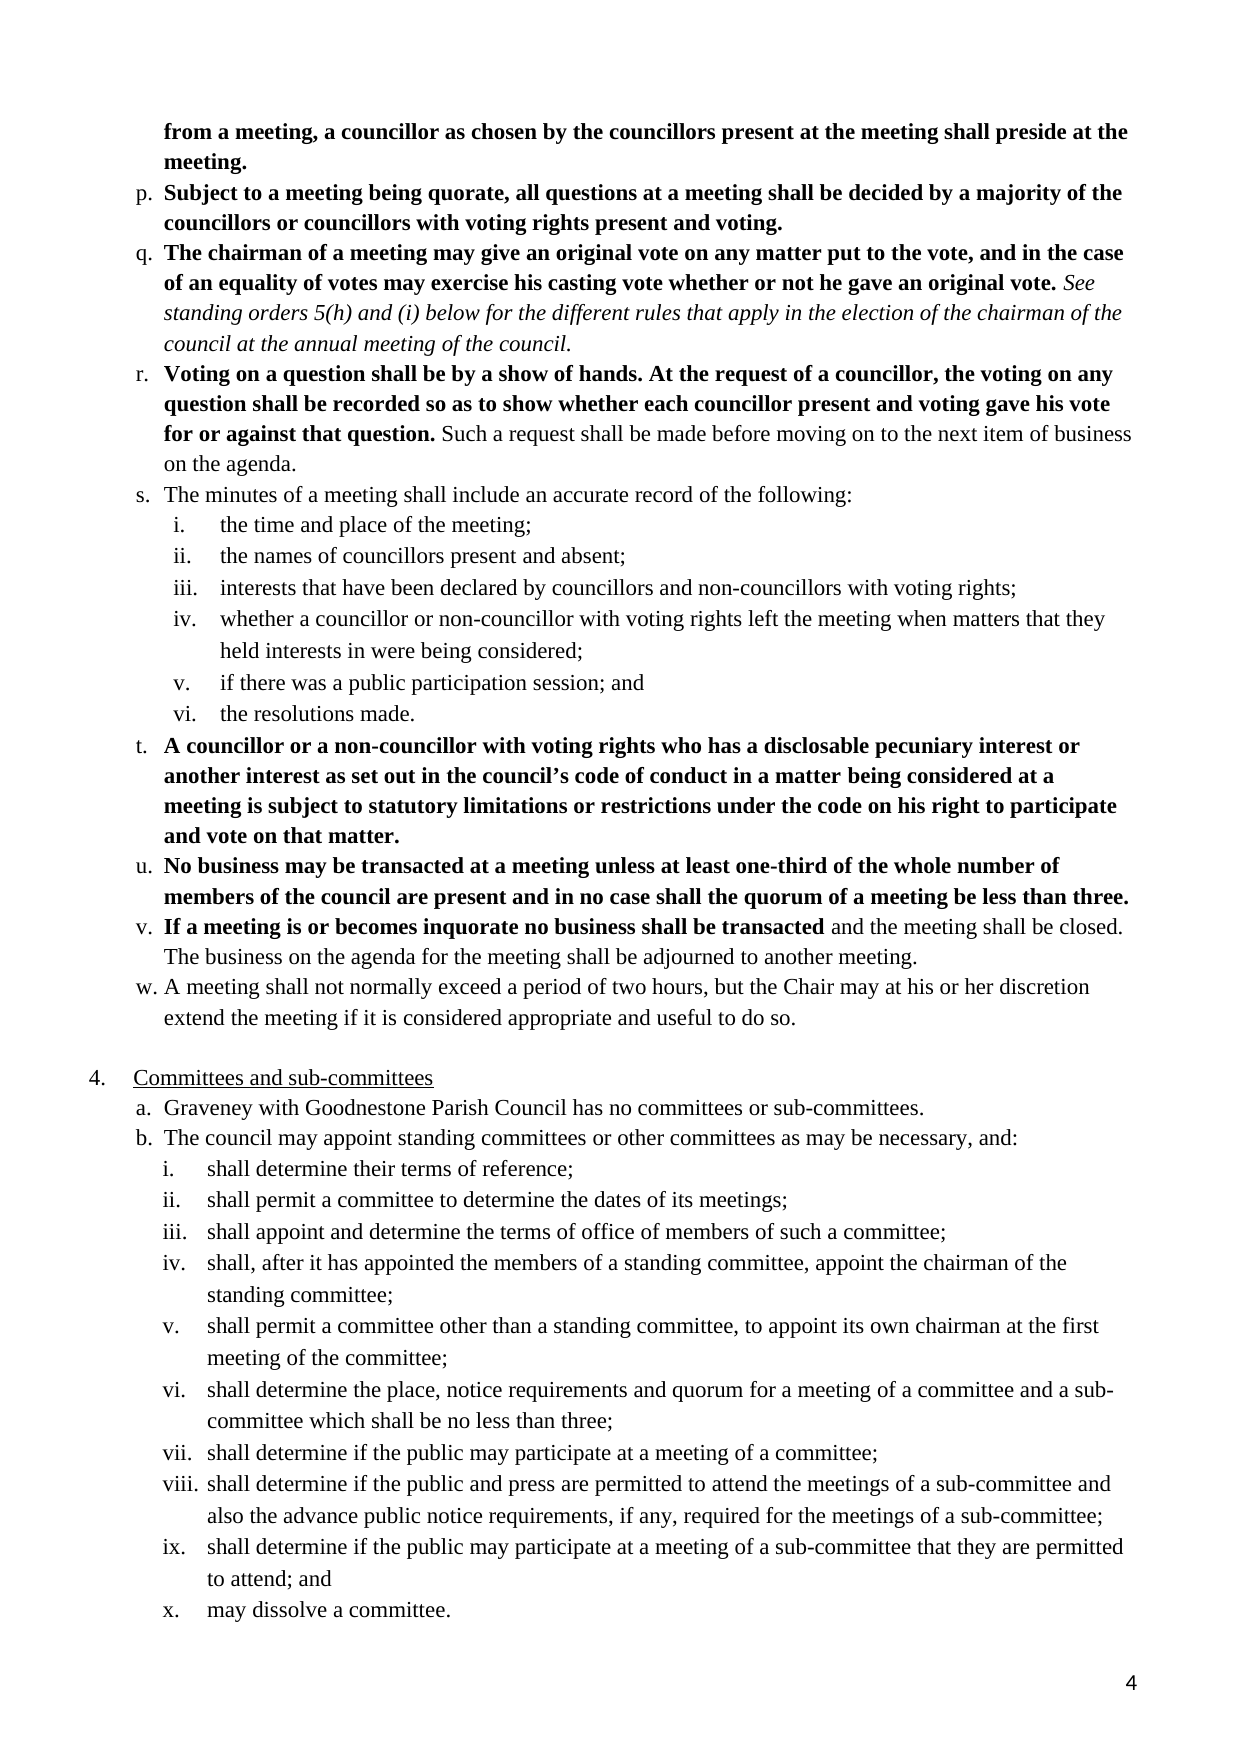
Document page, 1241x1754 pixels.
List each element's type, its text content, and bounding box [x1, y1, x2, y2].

list The council may appoint standing committees or other committees as may be necessary, and: [136, 1124, 1137, 1151]
list if there was a public participation session; and [173, 669, 1137, 695]
list Voting on a question shall be by a show of hands. At the request of a councillor, the voting on any question shall be recorded so as to show whether each councillor present and voting gave his vote for or against that question. Such a request shall be made before moving on to the next item of business on the agenda. [136, 360, 1137, 477]
list shall appoint and determine the terms of office of members of such a committee; [162, 1218, 1137, 1244]
list shall determine if the public may participate at a meeting of a sub-committee that they are permitted to attend; and [162, 1533, 1137, 1591]
list If a meeting is or becomes inquorate no business shall be transacted and the meeting shall be closed. The business on the agenda for the meeting shall be adjourned to another meeting. [136, 913, 1137, 969]
list A meeting shall not normally exceed a period of two hours, but the Chair may at his or her discretion extend the meeting if it is considered appropriate and useful to do so. [136, 973, 1137, 1030]
list interests that have been declared by councillors and non-councillors with voting rights; [173, 574, 1137, 600]
list No business may be transacted at a meeting unless at least one-third of the whole number of members of the council are present and in no case shall the quorum of a meeting be less than three. [136, 853, 1137, 909]
list shall determine if the public and press are permitted to attend the meetings of a sub-committee and also the advance public notice requirements, if any, required for the meetings of a sub-committee; [162, 1470, 1137, 1528]
list may dissolve a committee. [162, 1597, 1137, 1623]
list A councillor or a non-councillor with voting rights who has a disclosable pecuniary interest or another interest as set out in the council’s code of conduct in a matter being considered at a meeting is subject to statutory limitations or restrictions under the code on his right to participate and vote on that matter. [136, 732, 1137, 849]
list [136, 118, 1137, 175]
list shall, after it has appointed the members of a standing committee, appoint the chairman of the standing committee; [162, 1249, 1137, 1307]
list shall determine if the public may participate at a meeting of a committee; [162, 1439, 1137, 1465]
list The chairman of a meeting may give an original vote on any matter put to the vote, and in the case of an equality of votes may exercise his casting vote whether or not he gave an original vote. See standing orders 5(h) and (i) below for the different rules that apply in the election of the chairman of the council at the annual meeting of the council. [136, 239, 1137, 356]
list shall permit a committee to determine the dates of its meetings; [162, 1186, 1137, 1213]
list Subject to a meeting being quorate, all questions at a meeting shall be decided by a majority of the councillors or councillors with voting rights present and voting. [136, 178, 1137, 235]
list shall determine their terms of reference; [162, 1155, 1137, 1181]
list The minutes of a meeting shall include an accurate record of the following: [136, 481, 1137, 507]
list the resolutions made. [173, 700, 1137, 727]
list shall permit a committee other than a standing committee, to appoint its own chairman at the first meeting of the committee; [162, 1312, 1137, 1370]
list Graveney with Goodnestone Parish Council has no committees or sub-committees. [136, 1094, 1137, 1121]
list the names of councillors present and absent; [173, 542, 1137, 569]
list whether a councillor or non-councillor with voting rights left the meeting when matters that they held interests in were being considered; [173, 606, 1137, 663]
list the time and place of the meeting; [173, 511, 1137, 537]
list shall determine the place, notice requirements and quorum for a meeting of a committee and a sub-committee which shall be no less than three; [162, 1376, 1137, 1433]
list Committees and sub-committees [89, 1064, 1137, 1090]
